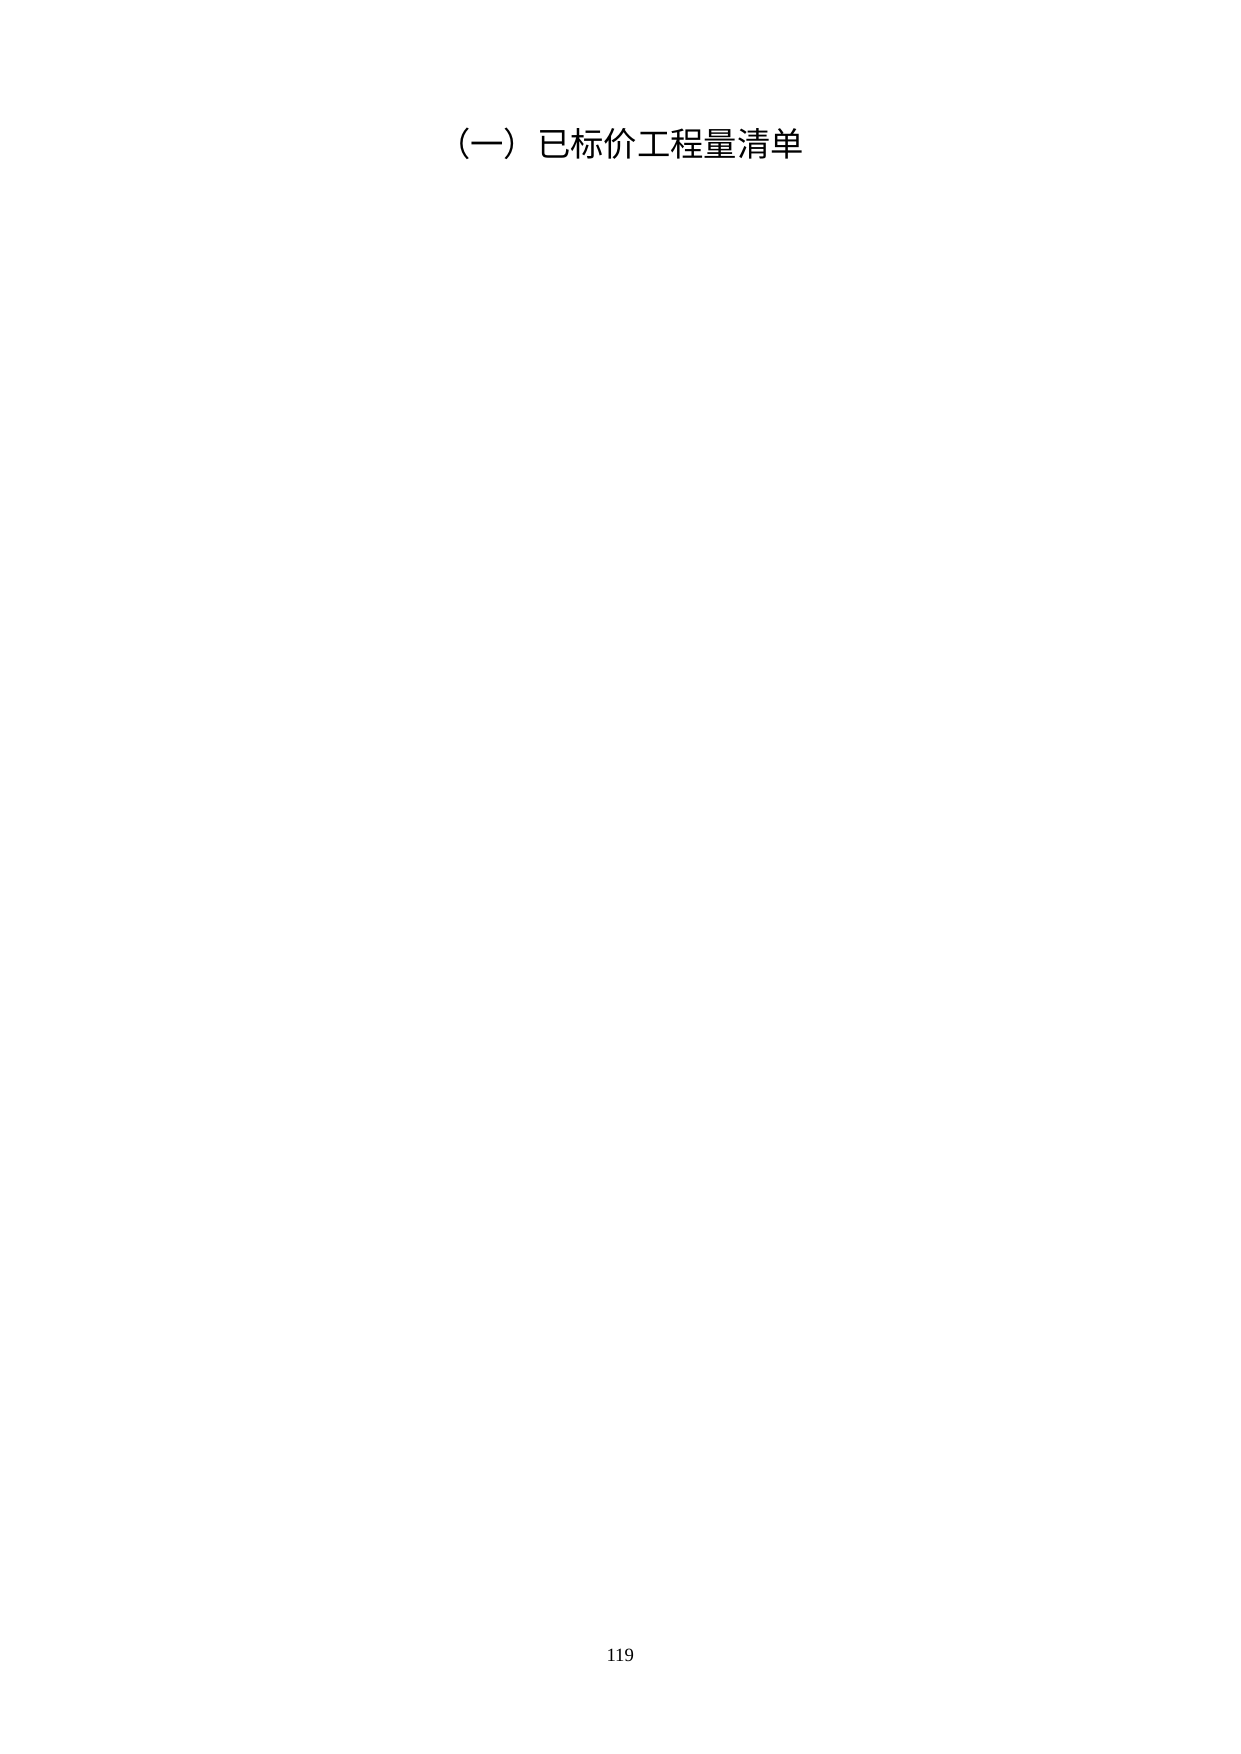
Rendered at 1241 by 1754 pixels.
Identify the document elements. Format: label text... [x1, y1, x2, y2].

text （一）已标价工程量清单 [118, 118, 1122, 166]
